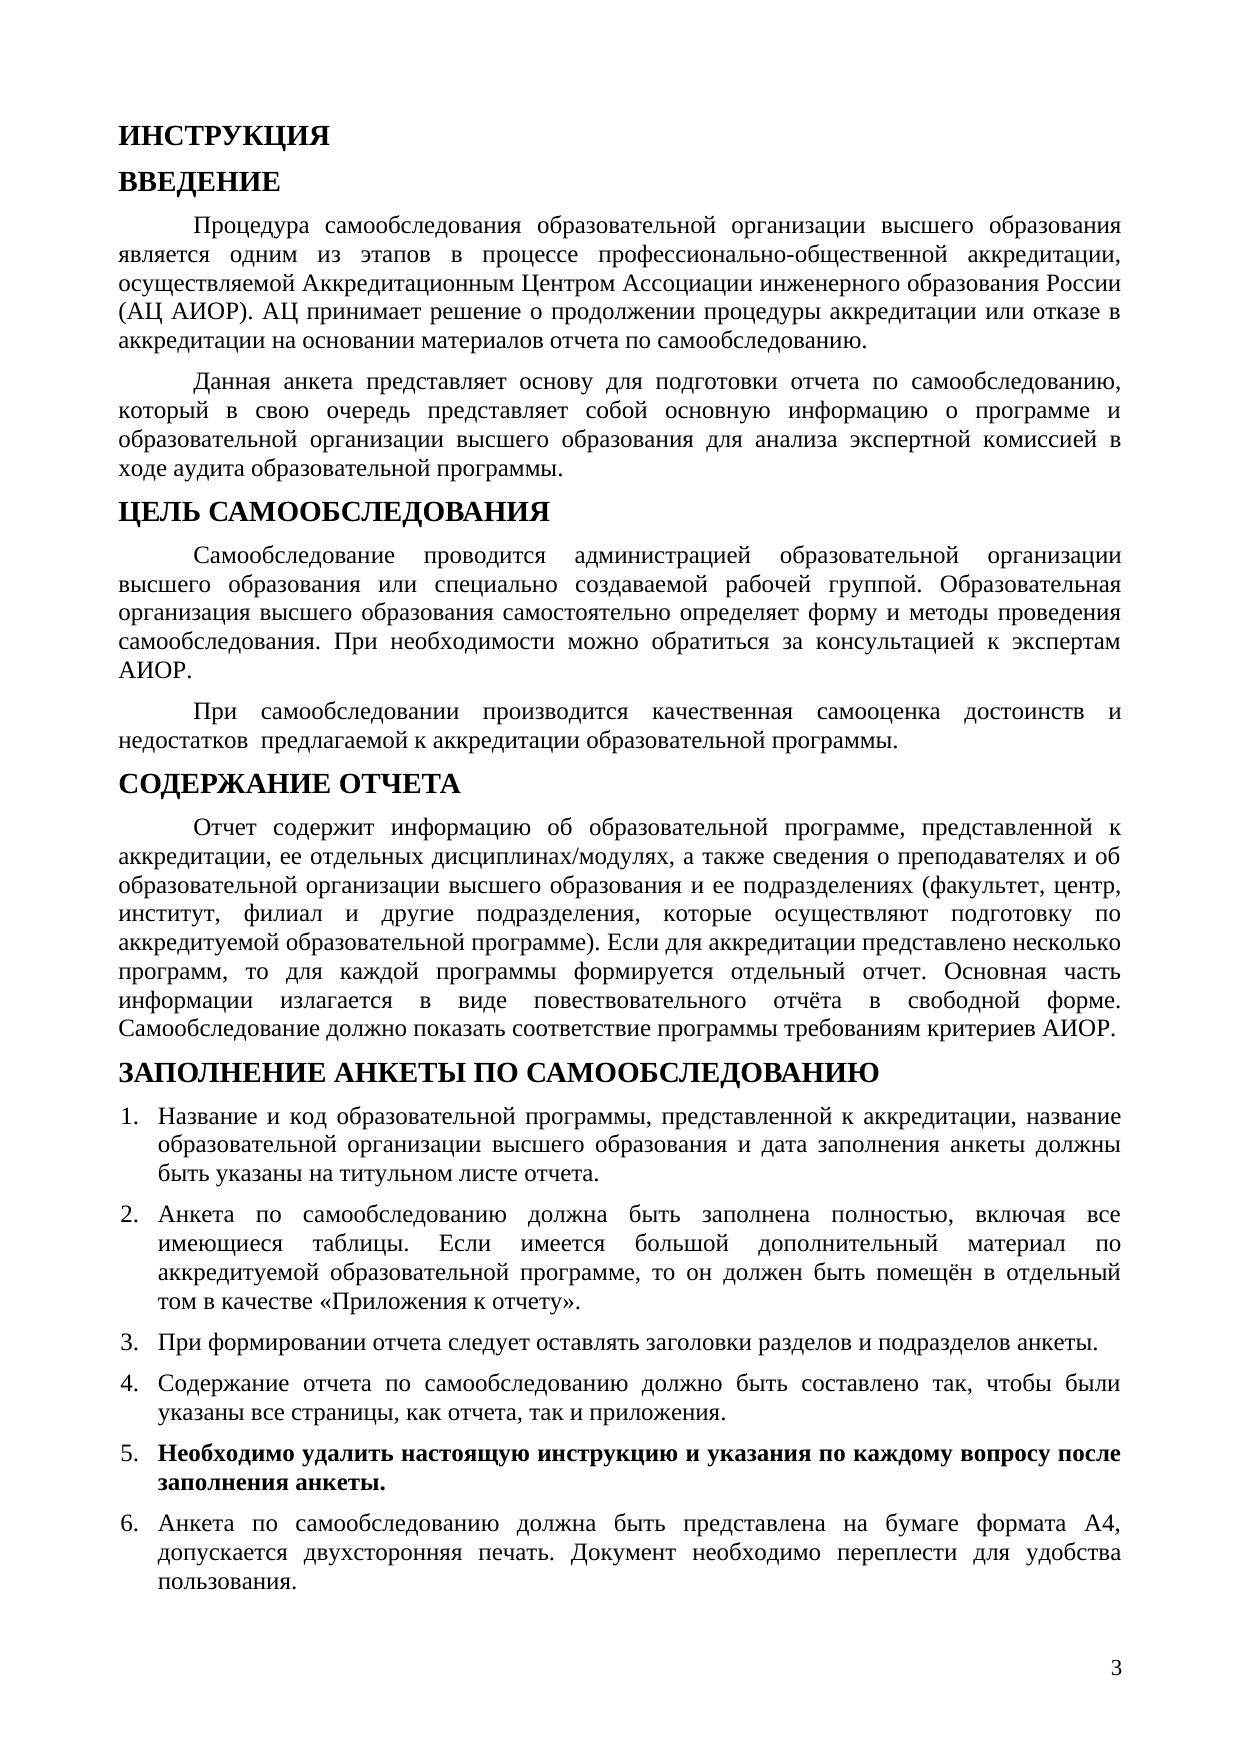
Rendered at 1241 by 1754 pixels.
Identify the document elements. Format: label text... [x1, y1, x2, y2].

list Анкета по самообследованию должна быть заполнена полностью, включая все имеющиеся таблицы. Если имеется большой дополнительный материал по аккредитуемой образовательной программе, то он должен быть помещён в отдельный том в качестве «Приложения к отчету». [120, 1199, 1122, 1314]
list Необходимо удалить настоящую инструкцию и указания по каждому вопросу после заполнения анкеты. [120, 1438, 1122, 1496]
list При формировании отчета следует оставлять заголовки разделов и подразделов анкеты. [120, 1327, 1122, 1356]
subtitle ВВЕДЕНИЕ [118, 164, 1122, 198]
text Отчет содержит информацию об образовательной программе, представленной к аккредитации, ее отдельных дисциплинах/модулях, а также сведения о преподавателях и об образовательной организации высшего образования и ее подразделениях (факультет, центр, институт, филиал и другие подразделения, которые осуществляют подготовку по аккредитуемой образовательной программе). Если для аккредитации представлено несколько программ, то для каждой программы формируется отдельный отчет. Основная часть информации излагается в виде повествовательного отчёта в свободной форме. Самообследование должно показать соответствие программы требованиям критериев АИОР. [118, 812, 1122, 1042]
list Содержание отчета по самообследованию должно быть составлено так, чтобы были указаны все страницы, как отчета, так и приложения. [120, 1368, 1122, 1426]
list Название и код образовательной программы, представленной к аккредитации, название образовательной организации высшего образования и дата заполнения анкеты должны быть указаны на титульном листе отчета. [120, 1101, 1122, 1187]
subtitle СОДЕРЖАНИЕ ОТЧЕТА [118, 766, 1122, 800]
list Анкета по самообследованию должна быть представлена на бумаге формата А4, допускается двухсторонняя печать. Документ необходимо переплести для удобства пользования. [120, 1508, 1122, 1594]
text При самообследовании производится качественная самооценка достоинств и недостатков предлагаемой к аккредитации образовательной программы. [118, 696, 1122, 754]
text Самообследование проводится администрацией образовательной организации высшего образования или специально создаваемой рабочей группой. Образовательная организация высшего образования самостоятельно определяет форму и методы проведения самообследования. При необходимости можно обратиться за консультацией к экспертам АИОР. [118, 540, 1122, 684]
subtitle ЗАПОЛНЕНИЕ АНКЕТЫ ПО САМООБСЛЕДОВАНИЮ [118, 1055, 1122, 1088]
subtitle ЦЕЛЬ САМООБСЛЕДОВАНИЯ [118, 494, 1122, 527]
text Процедура самообследования образовательной организации высшего образования является одним из этапов в процессе профессионально-общественной аккредитации, осуществляемой Аккредитационным Центром Ассоциации инженерного образования России (АЦ АИОР). АЦ принимает решение о продолжении процедуры аккредитации или отказе в аккредитации на основании материалов отчета по самообследованию. [118, 210, 1122, 354]
text Данная анкета представляет основу для подготовки отчета по самообследованию, который в свою очередь представляет собой основную информацию о программе и образовательной организации высшего образования для анализа экспертной комиссией в ходе аудита образовательной программы. [118, 366, 1122, 481]
subtitle ИНСТРУКЦИЯ [118, 118, 1122, 152]
